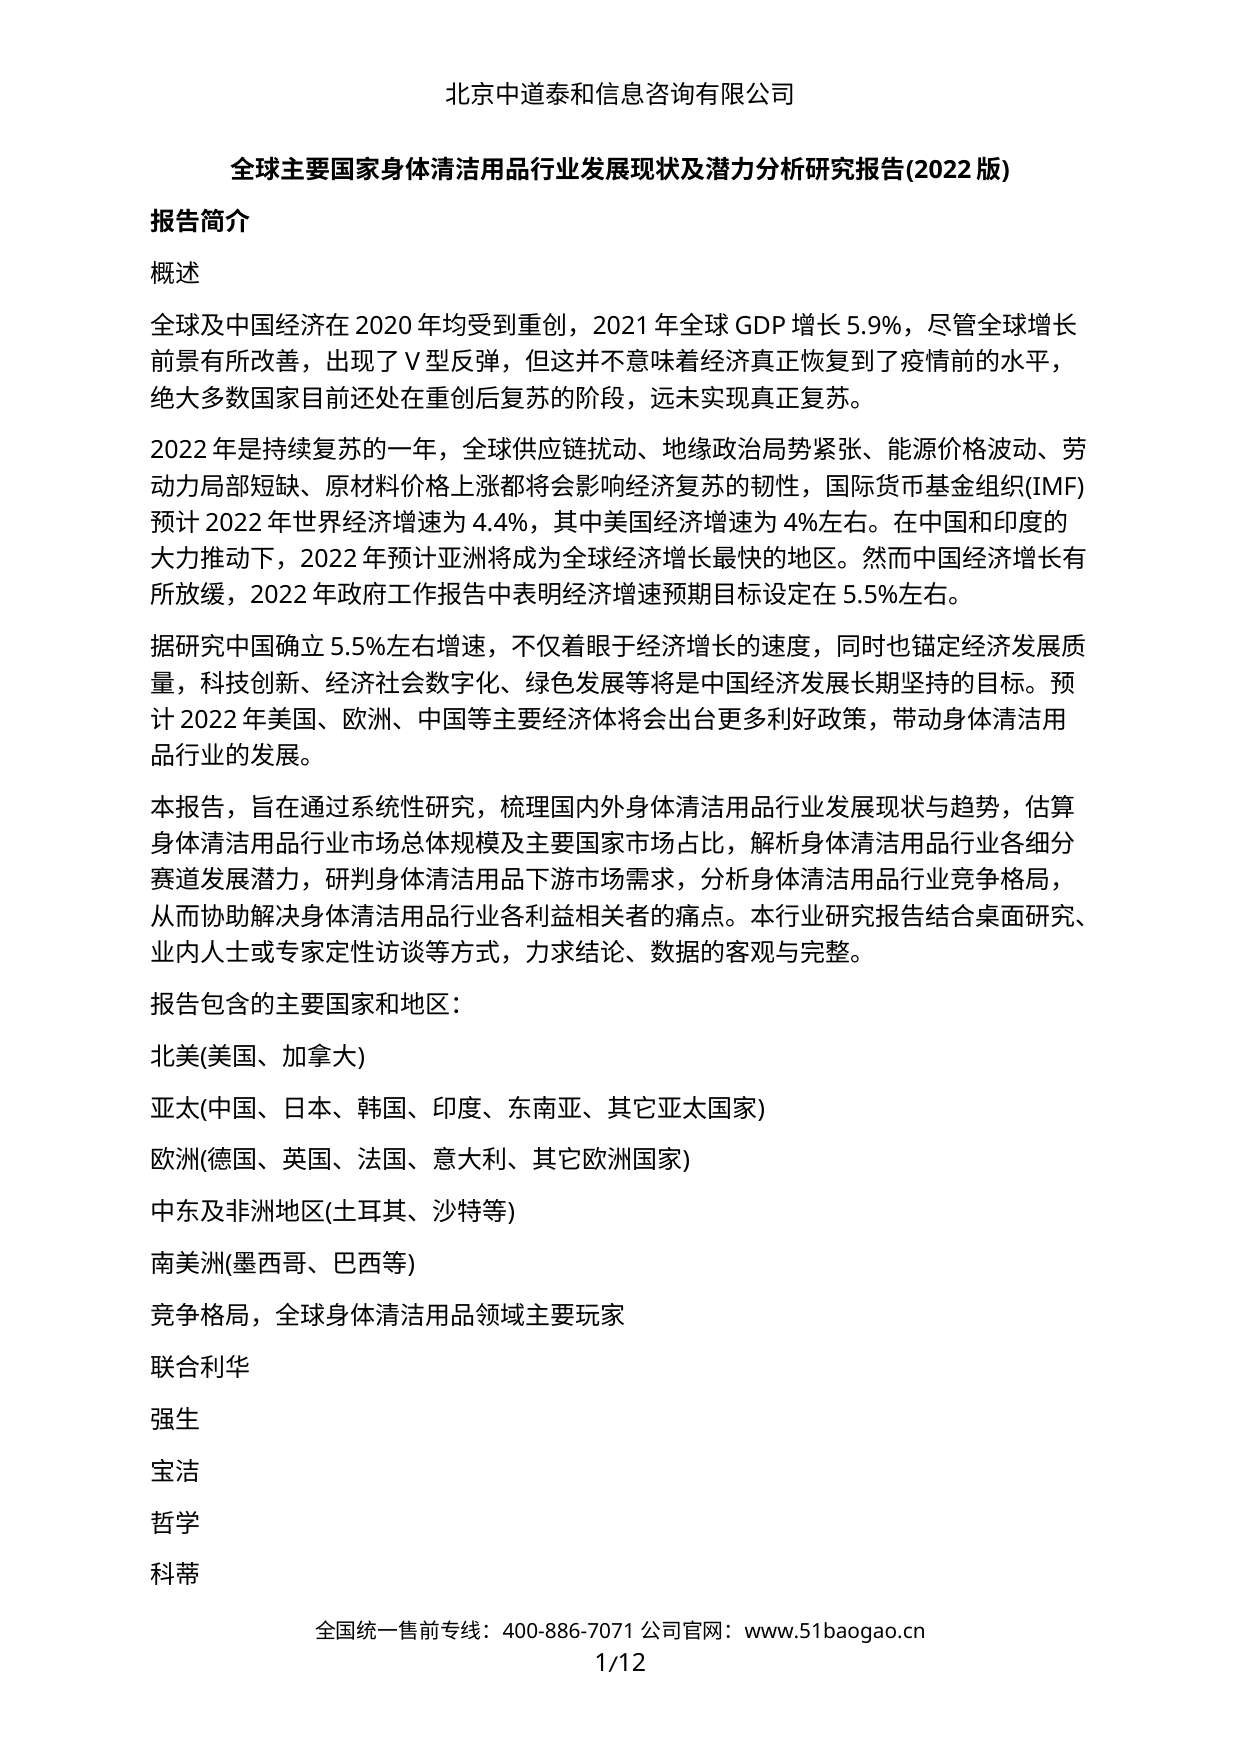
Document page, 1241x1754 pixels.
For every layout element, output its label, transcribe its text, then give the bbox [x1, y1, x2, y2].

text 南美洲(墨西哥、巴西等) [150, 1244, 1090, 1280]
text 哲学 [150, 1503, 1090, 1539]
text 中东及非洲地区(土耳其、沙特等) [150, 1192, 1090, 1228]
text 北美(美国、加拿大) [150, 1036, 1090, 1072]
text 报告简介 [150, 202, 1090, 238]
text 据研究中国确立5.5%左右增速，不仅着眼于经济增长的速度，同时也锚定经济发展质量，科技创新、经济社会数字化、绿色发展等将是中国经济发展长期坚持的目标。预计2022年美国、欧洲、中国等主要经济体将会出台更多利好政策，带动身体清洁用品行业的发展。 [150, 627, 1090, 772]
text 强生 [150, 1399, 1090, 1436]
text 竞争格局，全球身体清洁用品领域主要玩家 [150, 1296, 1090, 1332]
text 宝洁 [150, 1451, 1090, 1487]
text 本报告，旨在通过系统性研究，梳理国内外身体清洁用品行业发展现状与趋势，估算身体清洁用品行业市场总体规模及主要国家市场占比，解析身体清洁用品行业各细分赛道发展潜力，研判身体清洁用品下游市场需求，分析身体清洁用品行业竞争格局，从而协助解决身体清洁用品行业各利益相关者的痛点。本行业研究报告结合桌面研究、业内人士或专家定性访谈等方式，力求结论、数据的客观与完整。 [150, 787, 1090, 969]
text 联合利华 [150, 1347, 1090, 1384]
text 报告包含的主要国家和地区： [150, 984, 1090, 1021]
text 2022年是持续复苏的一年，全球供应链扰动、地缘政治局势紧张、能源价格波动、劳动力局部短缺、原材料价格上涨都将会影响经济复苏的韧性，国际货币基金组织(IMF)预计2022年世界经济增速为4.4%，其中美国经济增速为4%左右。在中国和印度的大力推动下，2022年预计亚洲将成为全球经济增长最快的地区。然而中国经济增长有所放缓，2022年政府工作报告中表明经济增速预期目标设定在5.5%左右。 [150, 430, 1090, 611]
text 概述 [150, 254, 1090, 290]
text 欧洲(德国、英国、法国、意大利、其它欧洲国家) [150, 1140, 1090, 1176]
text 亚太(中国、日本、韩国、印度、东南亚、其它亚太国家) [150, 1088, 1090, 1124]
text 全球及中国经济在2020年均受到重创，2021年全球GDP增长5.9%，尽管全球增长前景有所改善，出现了V型反弹，但这并不意味着经济真正恢复到了疫情前的水平，绝大多数国家目前还处在重创后复苏的阶段，远未实现真正复苏。 [150, 306, 1090, 414]
text 科蒂 [150, 1555, 1090, 1591]
text 全球主要国家身体清洁用品行业发展现状及潜力分析研究报告(2022版) [150, 150, 1090, 186]
